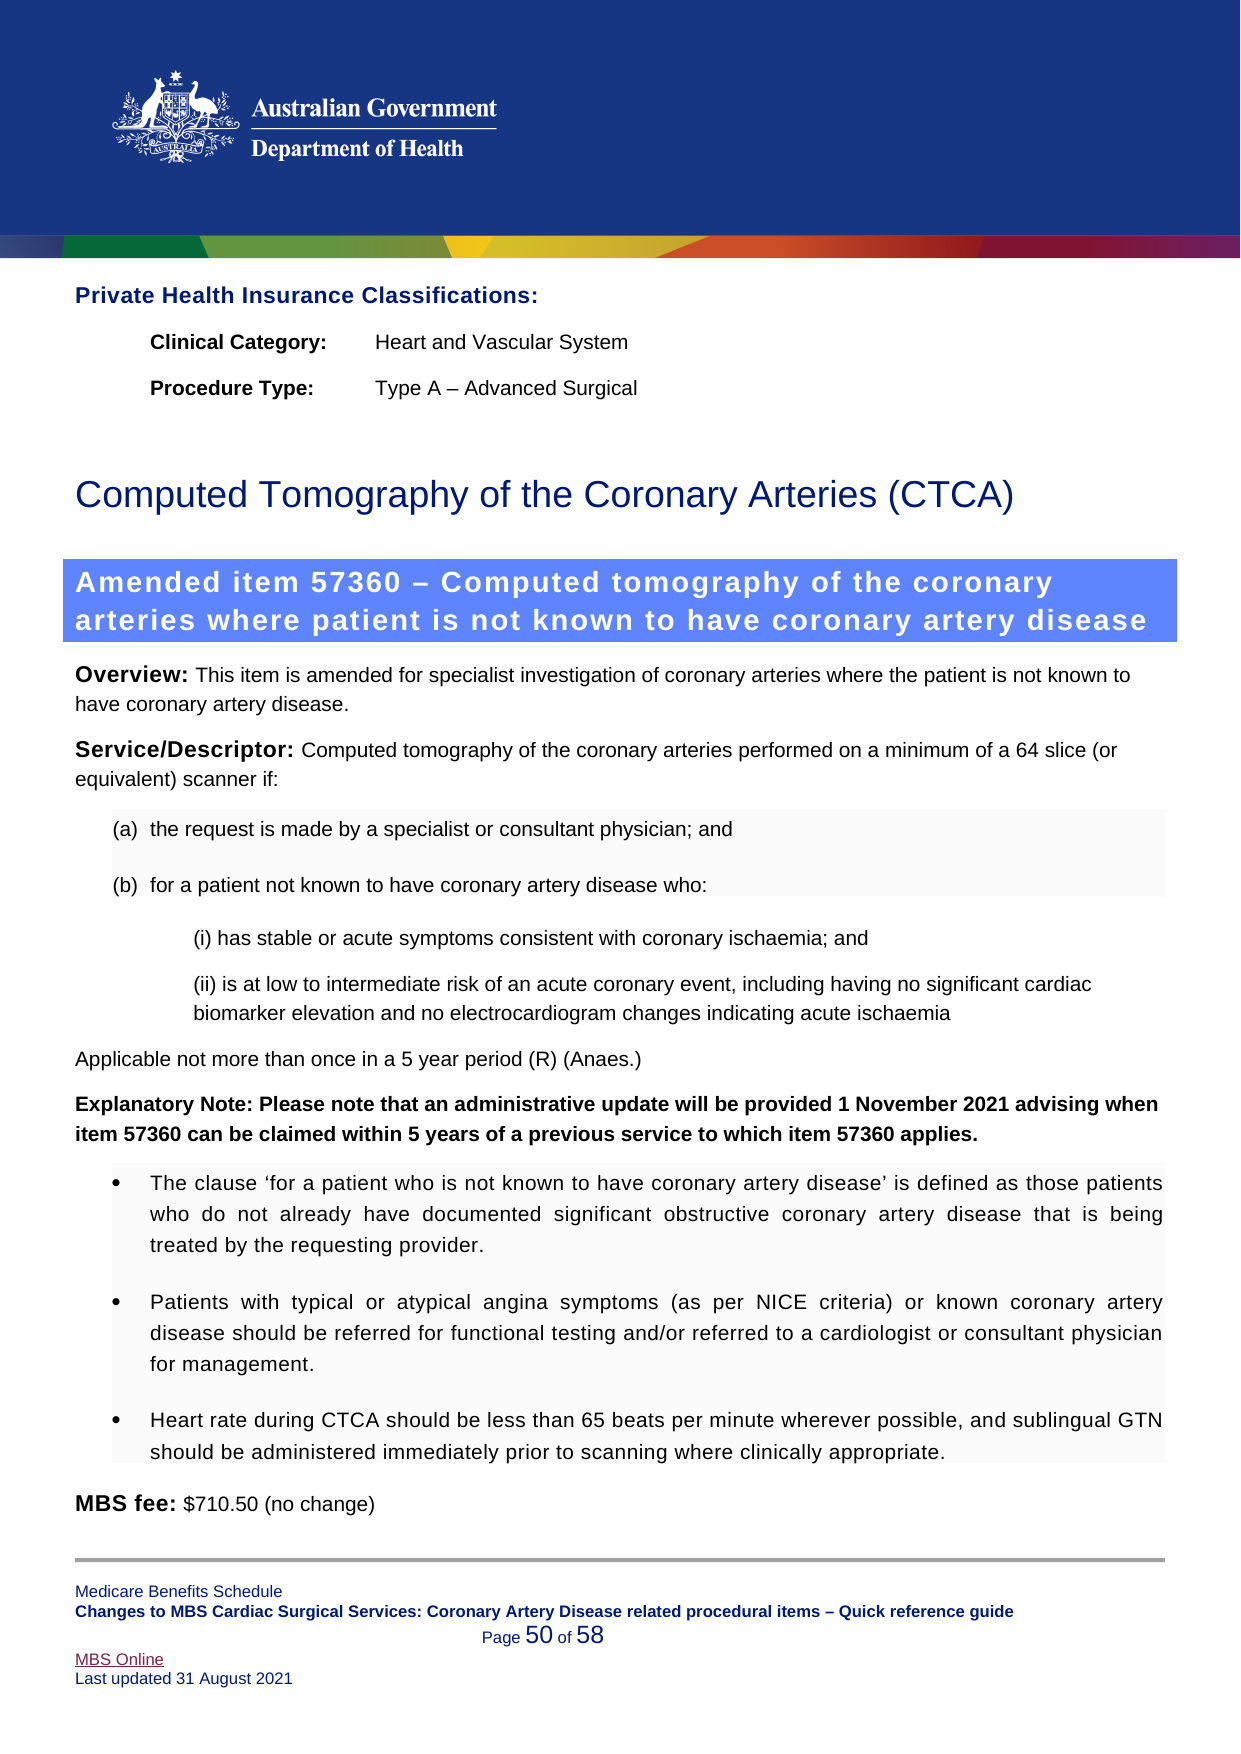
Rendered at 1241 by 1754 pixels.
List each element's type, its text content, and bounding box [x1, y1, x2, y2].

list The clause ‘for a patient who is not known to have coronary artery disease’ is defined as those patients who do not already have documented significant obstructive coronary artery disease that is being treated by the requesting provider. [112, 1163, 1165, 1257]
text Private Health Insurance Classifications: [75, 281, 1165, 310]
text MBS fee: $710.50 (no change) [75, 1488, 1165, 1518]
text Service/Descriptor: Computed tomography of the coronary arteries performed on a minimum of a 64 slice (or equivalent) scanner if: [75, 734, 1165, 793]
text Amended item 57360 – Computed tomography of the coronary arteries where patient is not known to have coronary artery disease [67, 563, 1173, 639]
subtitle Computed Tomography of the Coronary Arteries (CTCA) [75, 472, 1165, 515]
text (ii) is at low to intermediate risk of an acute coronary event, including having no significant cardiac biomarker elevation and no electrocardiogram changes indicating acute ischaemia [193, 968, 1165, 1026]
list Heart rate during CTCA should be less than 65 beats per minute wherever possible, and sublingual GTN should be administered immediately prior to scanning where clinically appropriate. [112, 1401, 1165, 1463]
list for a patient not known to have coronary artery disease who: [112, 866, 1165, 897]
list Patients with typical or atypical angina symptoms (as per NICE criteria) or known coronary artery disease should be referred for functional testing and/or referred to a cardiologist or consultant physician for management. [112, 1282, 1165, 1376]
list the request is made by a specialist or consultant physician; and [112, 809, 1165, 841]
text Explanatory Note: Please note that an administrative update will be provided 1 November 2021 advising when item 57360 can be claimed within 5 years of a previous service to which item 57360 applies. [75, 1088, 1165, 1147]
text Clinical Category: Heart and Vascular System [75, 326, 1165, 356]
text (i) has stable or acute symptoms consistent with coronary ischaemia; and [193, 922, 1165, 951]
text Overview: This item is amended for specialist investigation of coronary arteries where the patient is not known to have coronary artery disease. [75, 659, 1165, 718]
text Procedure Type: Type A – Advanced Surgical [75, 372, 1165, 401]
text Applicable not more than once in a 5 year period (R) (Anaes.) [75, 1043, 1165, 1072]
picture [0, 0, 1241, 259]
